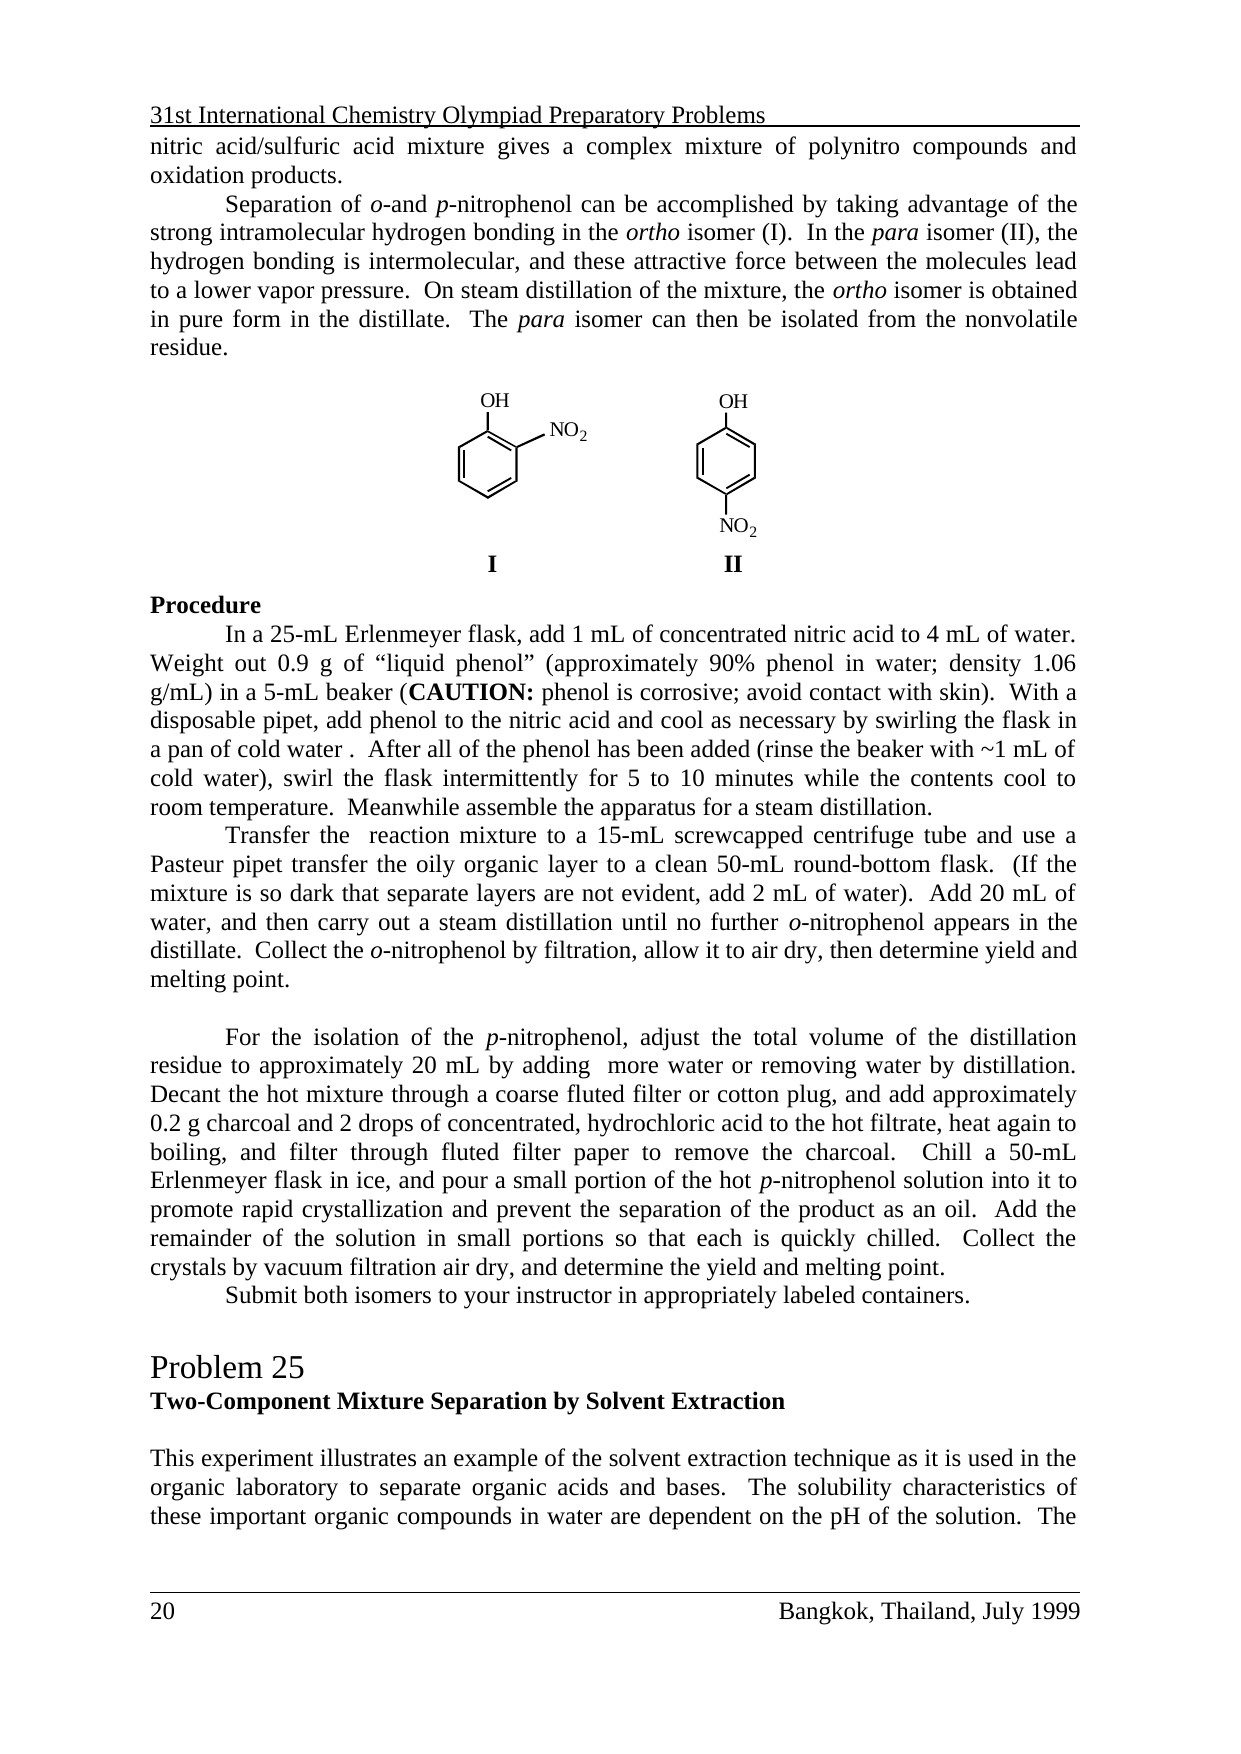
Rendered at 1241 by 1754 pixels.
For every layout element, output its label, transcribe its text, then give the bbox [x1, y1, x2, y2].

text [150, 1443, 1078, 1530]
text Submit both isomers to your instructor in appropriately labeled containers. [150, 1281, 1078, 1309]
text Procedure [150, 591, 1078, 619]
text Transfer the reaction mixture to a 15-mL screwcapped centrifuge tube and use a Pasteur pipet transfer the oily organic layer to a clean 50-mL round-bottom flask. (If the mixture is so dark that separate layers are not evident, add 2 mL of water). Add 20 mL of water, and then carry out a steam distillation until no further o-nitrophenol appears in the distillate. Collect the o-nitrophenol by filtration, allow it to air dry, then determine yield and melting point. [150, 821, 1078, 993]
text Separation of o-and p-nitrophenol can be accomplished by taking advantage of the strong intramolecular hydrogen bonding in the ortho isomer (I). In the para isomer (II), the hydrogen bonding is intermolecular, and these attractive force between the molecules lead to a lower vapor pressure. On steam distillation of the mixture, the ortho isomer is obtained in pure form in the distillate. The para isomer can then be isolated from the nonvolatile residue. [150, 189, 1078, 361]
subtitle Problem 25 [150, 1348, 1078, 1386]
text For the isolation of the p-nitrophenol, adjust the total volume of the distillation residue to approximately 20 mL by adding more water or removing water by distillation. Decant the hot mixture through a coarse fluted filter or cotton plug, and add approximately 0.2 g charcoal and 2 drops of concentrated, hydrochloric acid to the hot filtrate, heat again to boiling, and filter through fluted filter paper to remove the charcoal. Chill a 50-mL Erlenmeyer flask in ice, and pour a small portion of the hot p-nitrophenol solution into it to promote rapid crystallization and prevent the separation of the product as an oil. Add the remainder of the solution in small portions so that each is quickly chilled. Collect the crystals by vacuum filtration air dry, and determine the yield and melting point. [150, 1022, 1078, 1281]
text In a 25-mL Erlenmeyer flask, add 1 mL of concentrated nitric acid to 4 mL of water. Weight out 0.9 g of “liquid phenol” (approximately 90% phenol in water; density 1.06 g/mL) in a 5-mL beaker (CAUTION: phenol is corrosive; avoid contact with skin). With a disposable pipet, add phenol to the nitric acid and cool as necessary by swirling the flask in a pan of cold water . After all of the phenol has been added (rinse the beaker with ~1 mL of cold water), swirl the flask intermittently for 5 to 10 minutes while the contents cool to room temperature. Meanwhile assemble the apparatus for a steam distillation. [150, 619, 1078, 821]
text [150, 131, 1078, 189]
text Two-Component Mixture Separation by Solvent Extraction [150, 1386, 1078, 1415]
